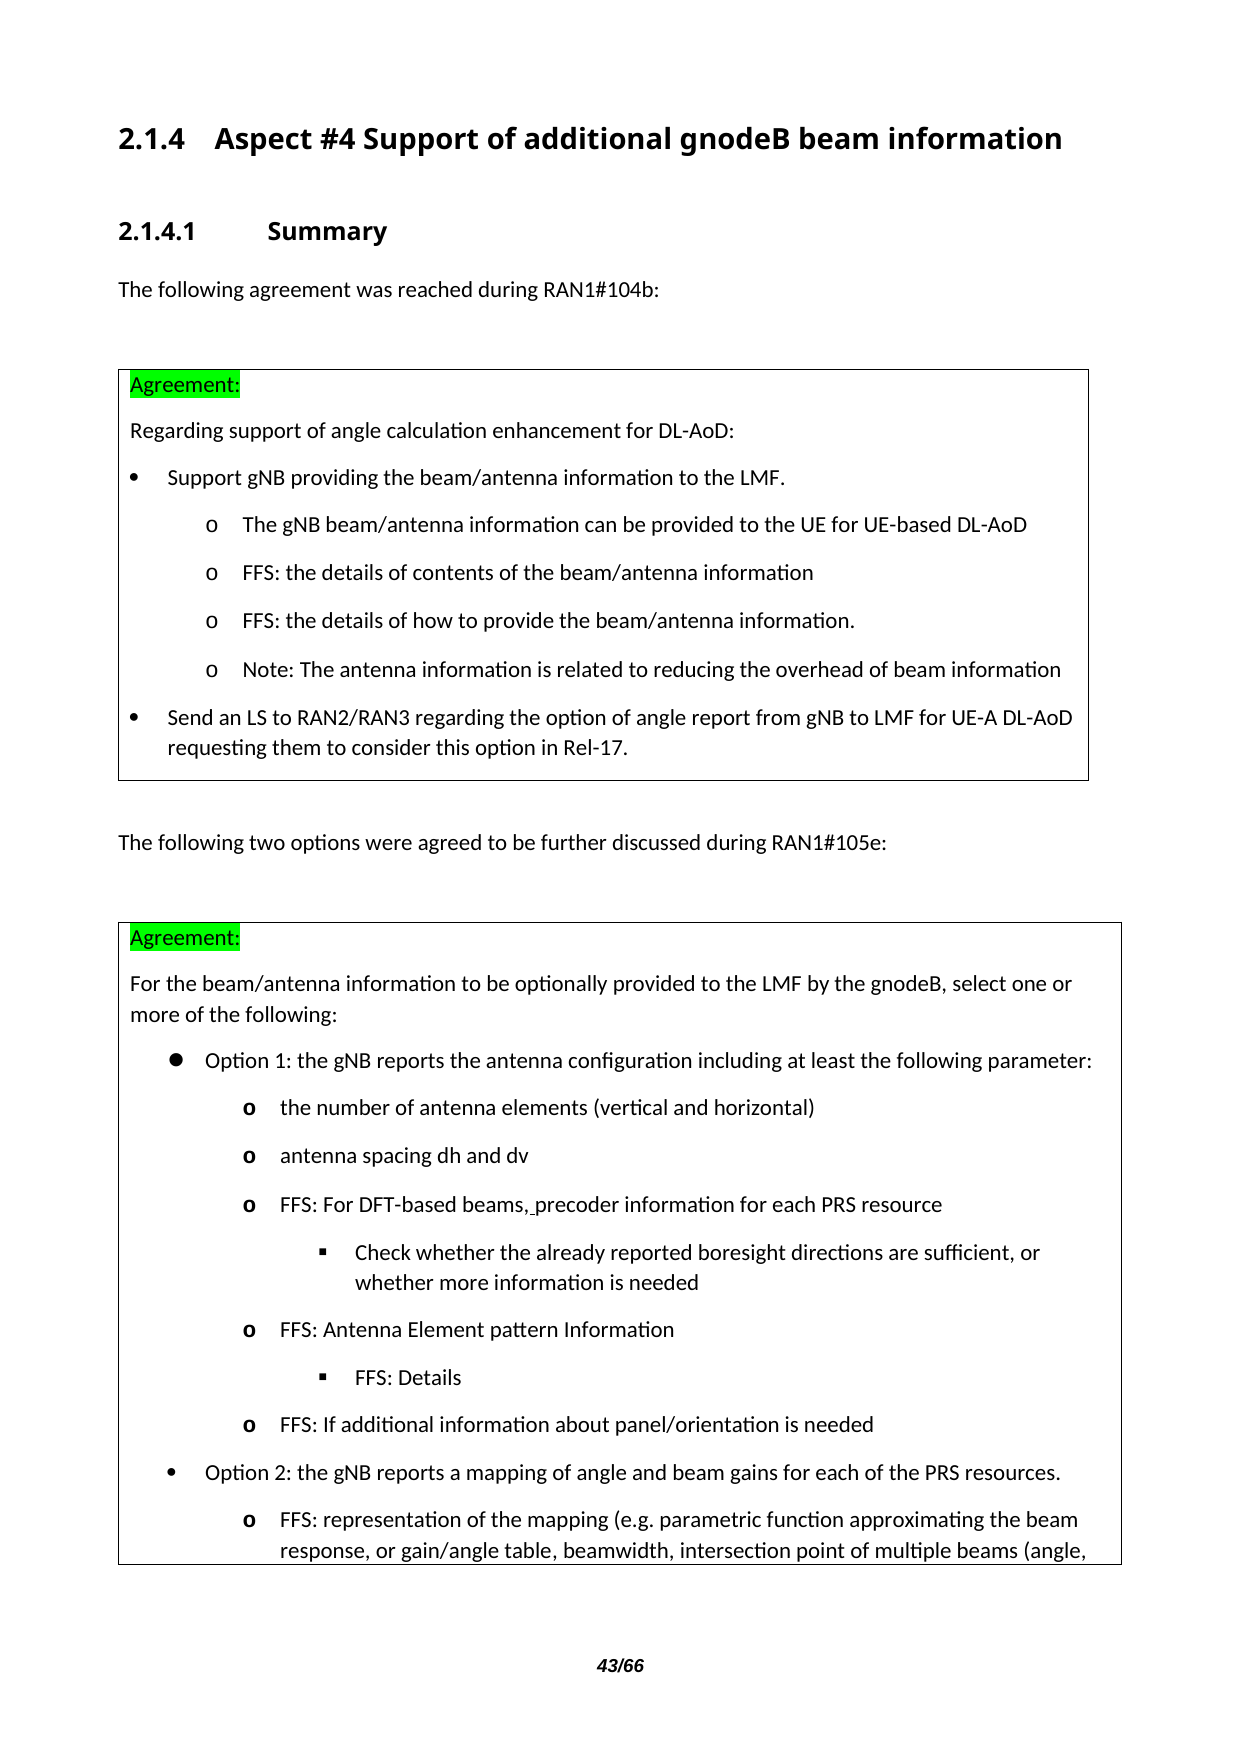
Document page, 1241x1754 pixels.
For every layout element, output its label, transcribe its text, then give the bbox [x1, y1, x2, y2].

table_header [119, 923, 1121, 1564]
text The following agreement was reached during RAN1#104b: [118, 275, 1122, 303]
subtitle Summary [118, 214, 1122, 248]
table_header Agreement: Regarding support of angle calculation enhancement for DL-AoD: Support gNB providing the beam/antenna information to the LMF. The gNB beam/antenna information can be provided to the UE for UE-based DL-AoD FFS: the details of contents of the beam/antenna information FFS: the details of how to provide the beam/antenna information. Note: The antenna information is related to reducing the overhead of beam information Send an LS to RAN2/RAN3 regarding the option of angle report from gNB to LMF for UE-A DL-AoD requesting them to consider this option in Rel-17. [119, 370, 1088, 780]
subtitle Aspect #4 Support of additional gnodeB beam information [118, 118, 1122, 158]
text The following two options were agreed to be further discussed during RAN1#105e: [118, 828, 1122, 856]
